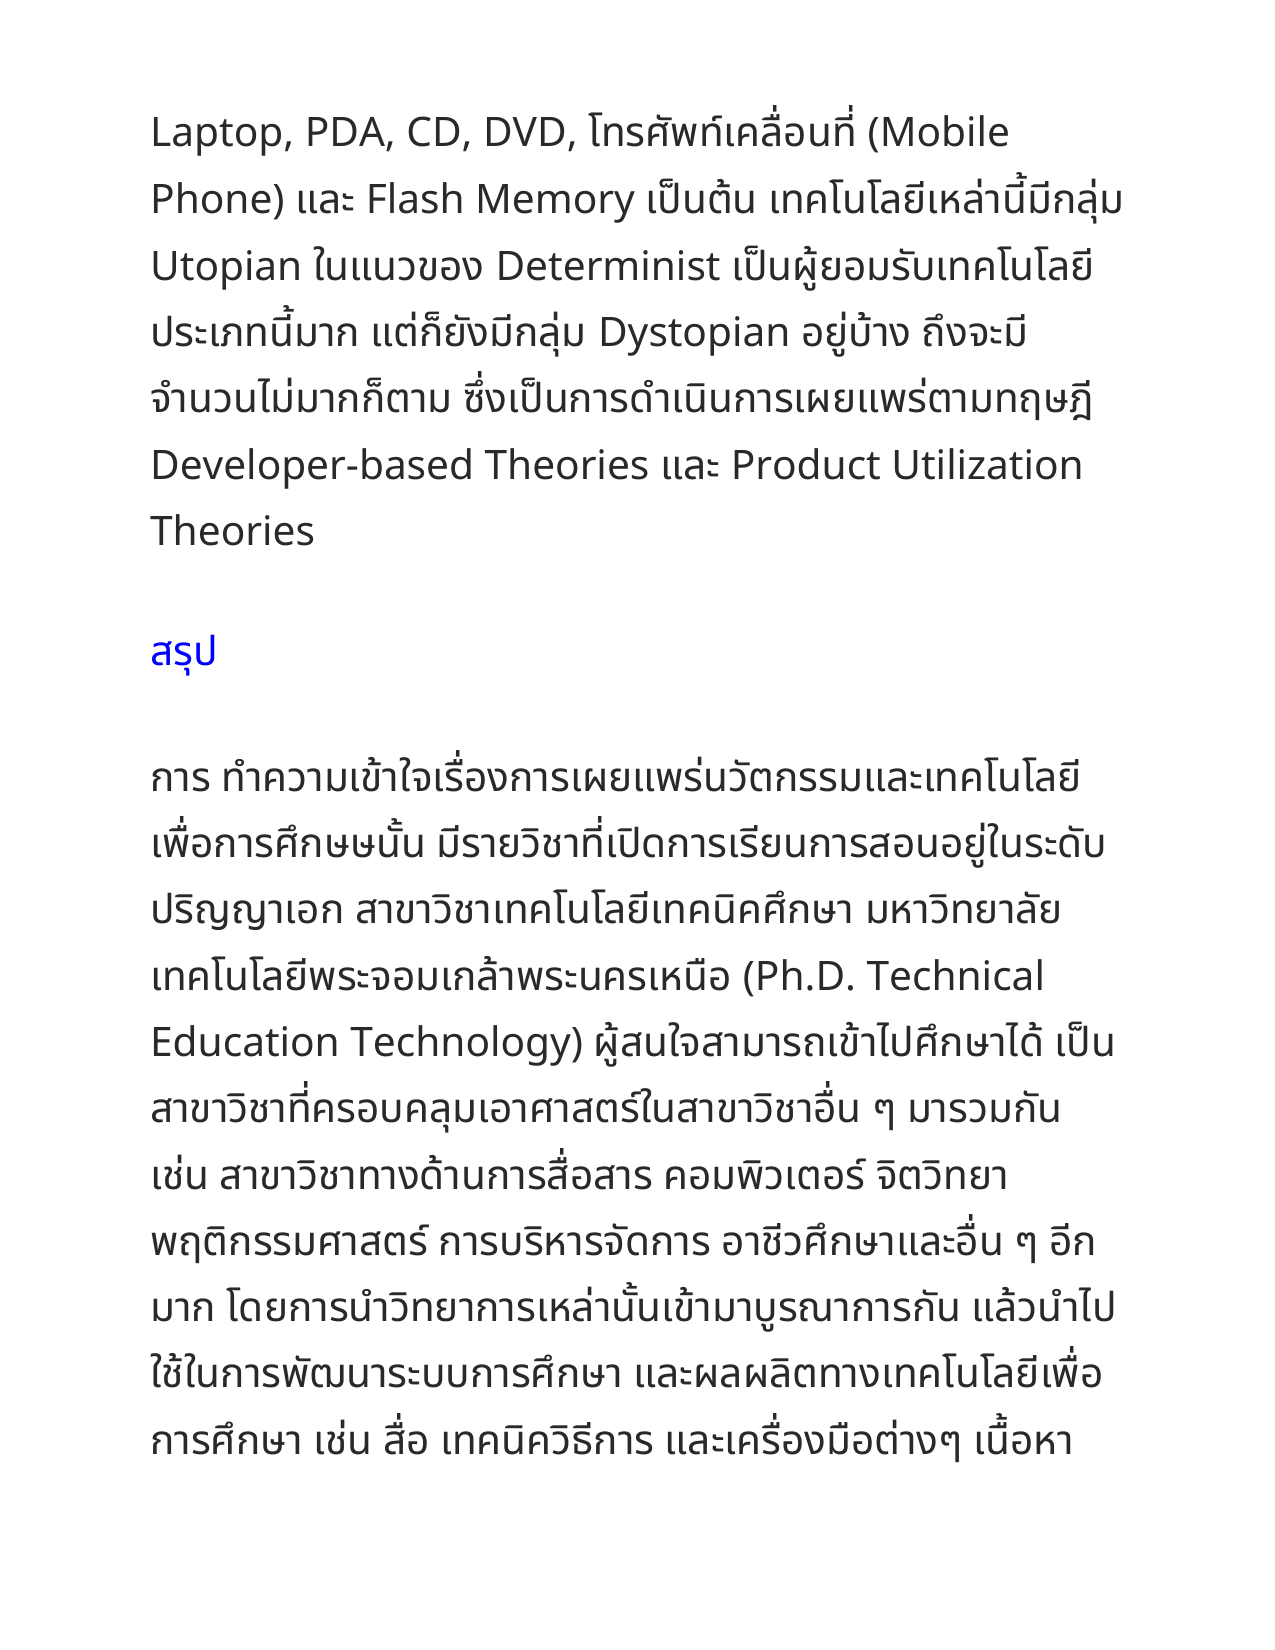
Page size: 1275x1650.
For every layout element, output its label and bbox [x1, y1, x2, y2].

list [150, 225, 1125, 1472]
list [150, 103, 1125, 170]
